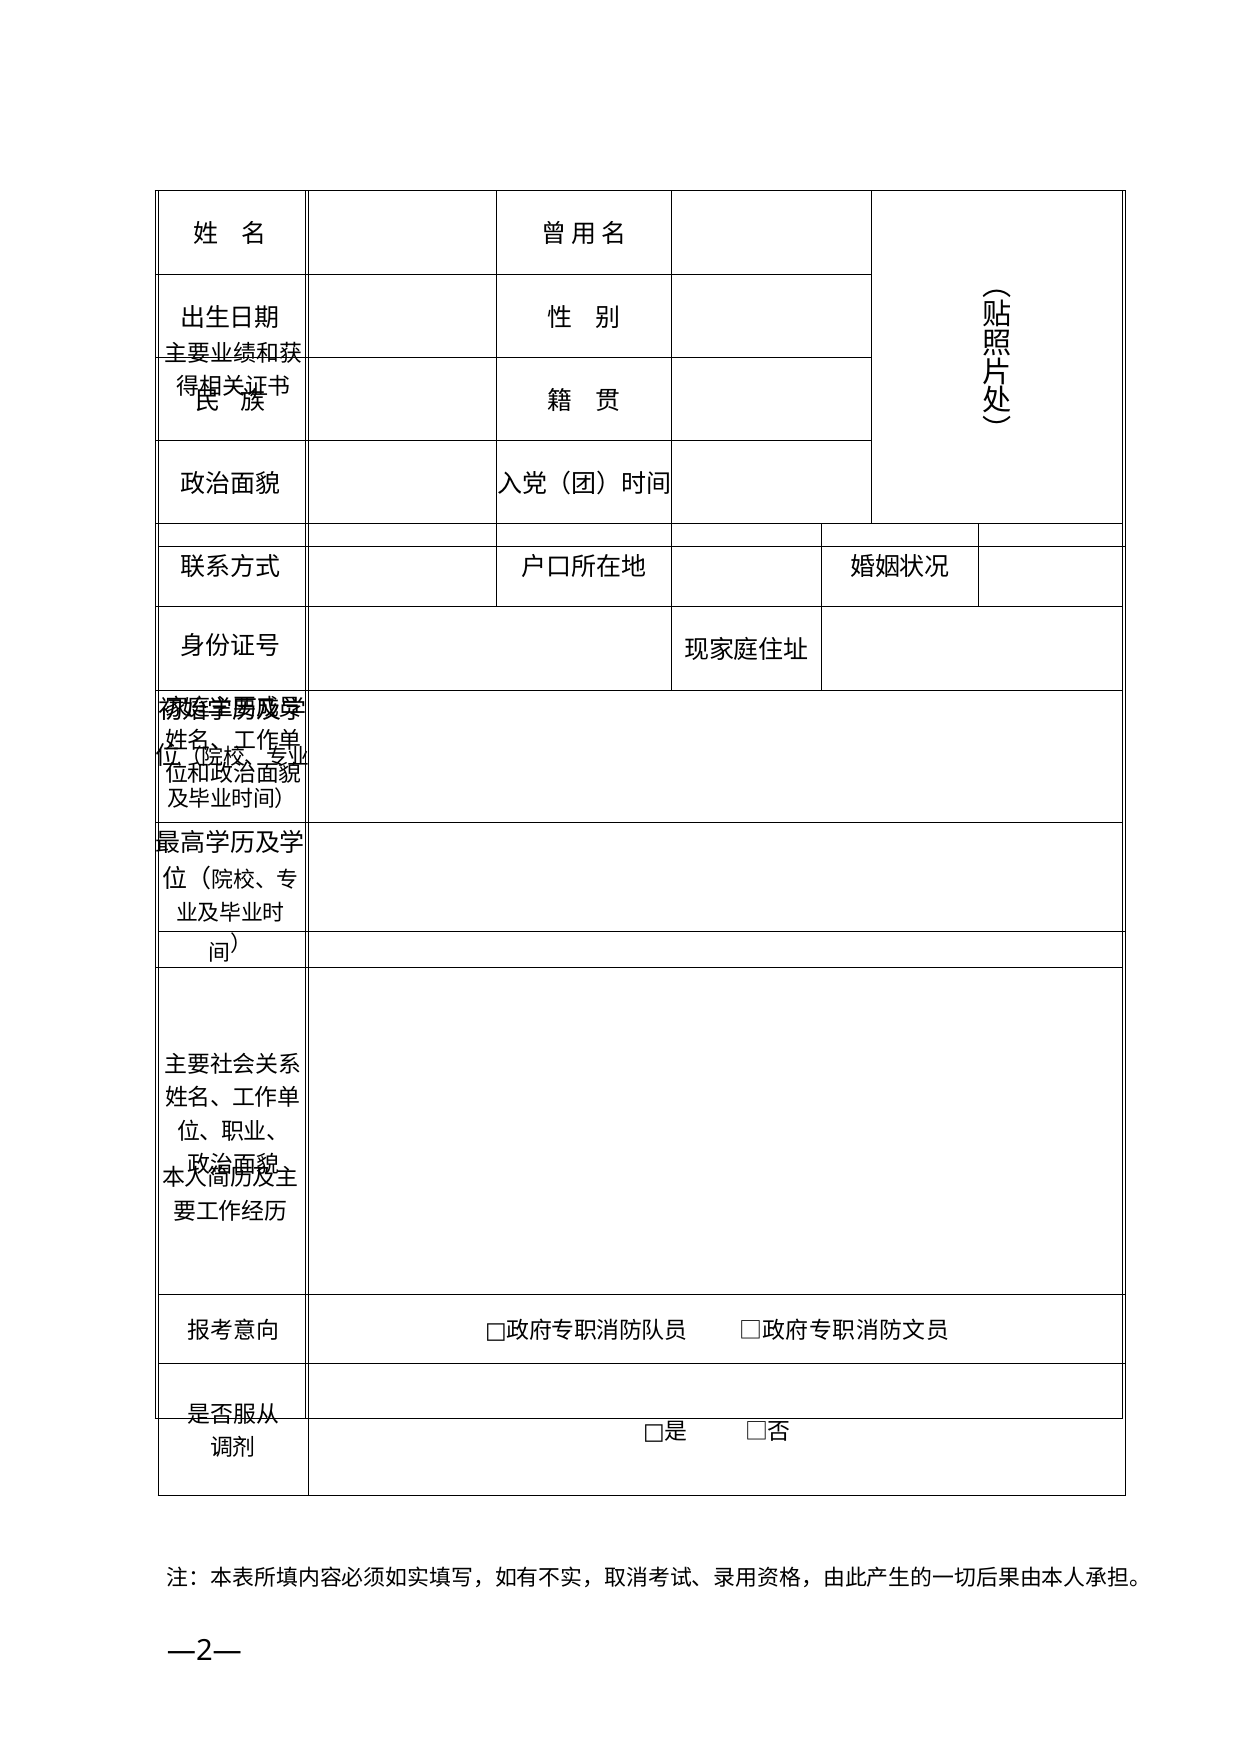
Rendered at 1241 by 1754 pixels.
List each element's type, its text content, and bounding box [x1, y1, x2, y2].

table_header 主要业绩和获得相关证书 [159, 191, 308, 546]
table_cell 主要社会关系姓名、工作单位、职业、 政治面貌 [159, 932, 308, 1293]
table_cell [309, 547, 1125, 931]
table_cell [309, 932, 1125, 1293]
table_cell □政府专职消防队员 □政府专职消防文员 [309, 1295, 1125, 1363]
table_cell 家庭主要成员 姓名、工作单位和政治面貌 [159, 547, 308, 931]
table_cell □是 □否 [309, 1364, 1125, 1495]
table_cell 报考意向 [159, 1295, 308, 1363]
table_header [309, 191, 1125, 546]
table_cell 是否服从 调剂 [159, 1364, 308, 1495]
text 注：本表所填内容必须如实填写，如有不实，取消考试、录用资格，由此产生的一切后果由本人承担。 [167, 1559, 1129, 1592]
